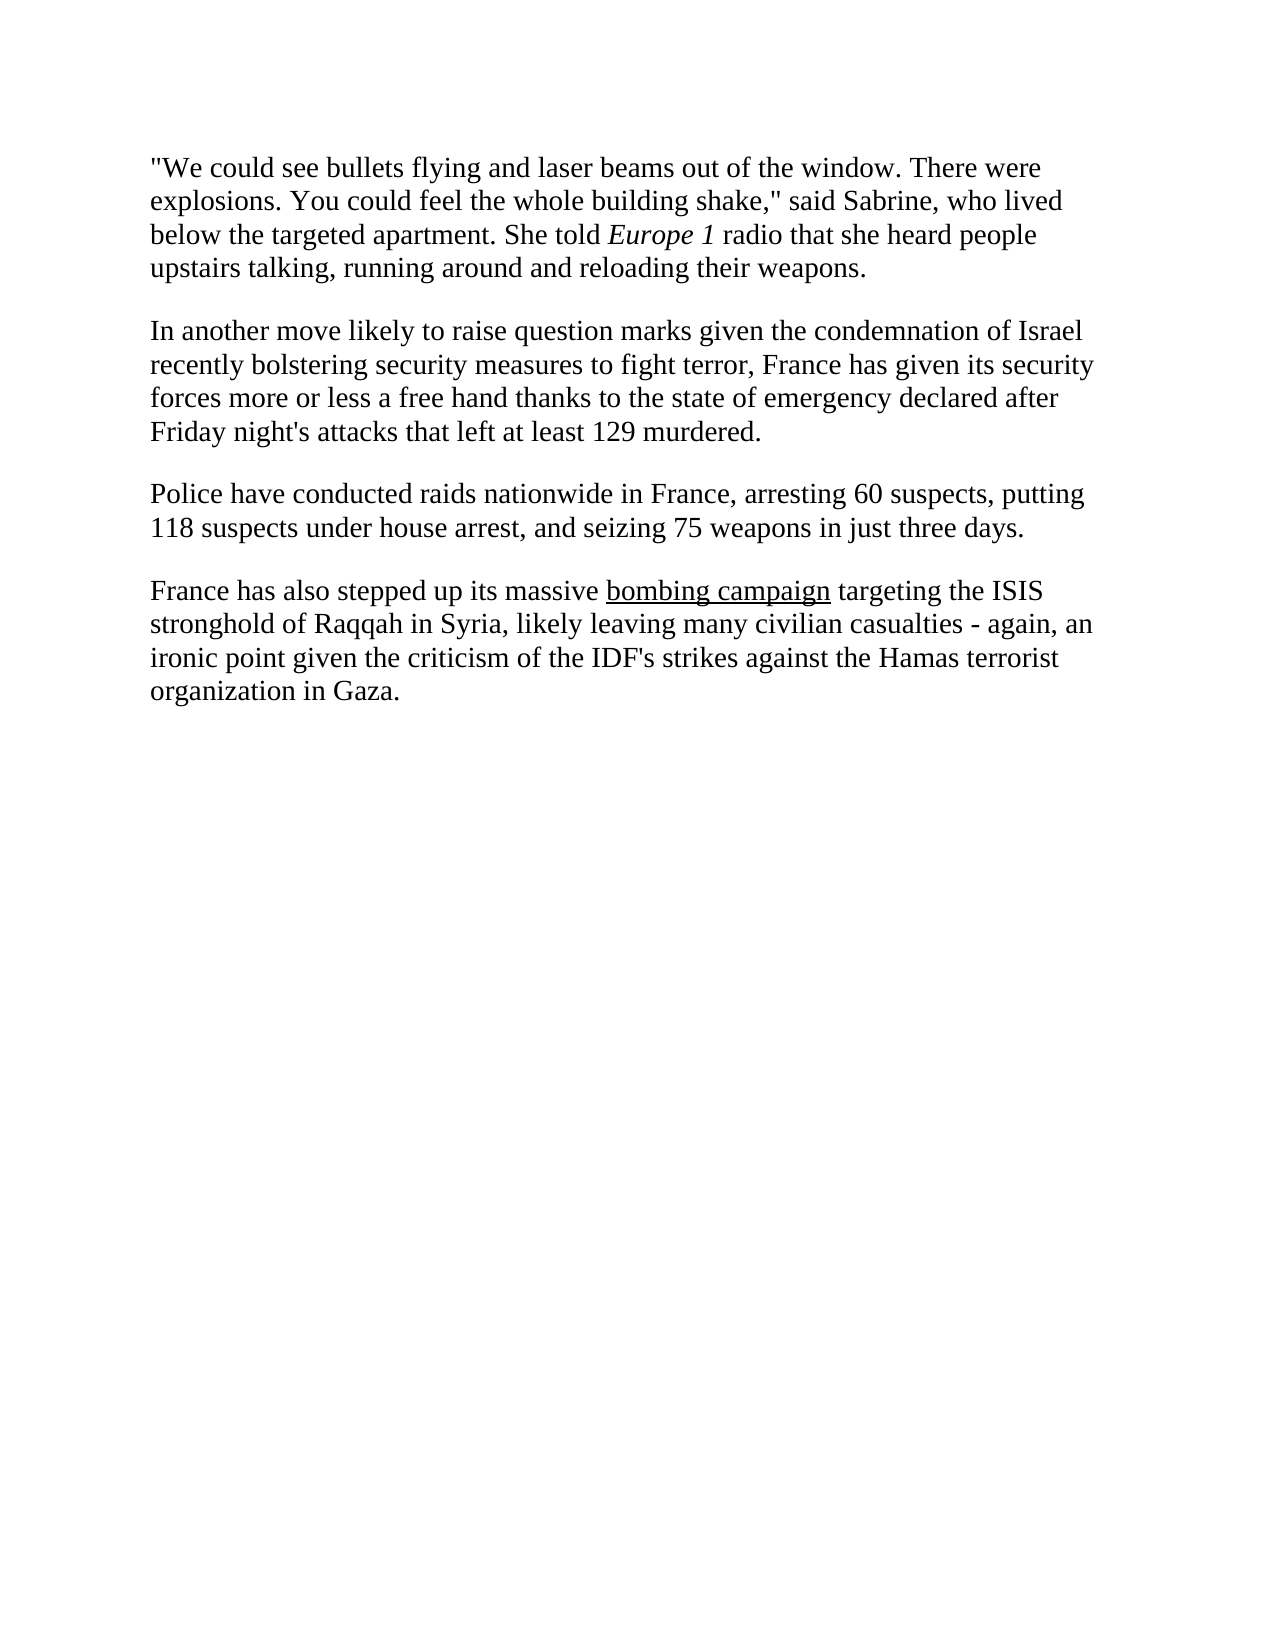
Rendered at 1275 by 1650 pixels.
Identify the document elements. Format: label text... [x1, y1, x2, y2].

text In another move likely to raise question marks given the condemnation of Israel recently bolstering security measures to fight terror, France has given its security forces more or less a free hand thanks to the state of emergency declared after Friday night's attacks that left at least 129 murdered. [150, 313, 1125, 447]
text France has also stepped up its massive bombing campaign targeting the ISIS stronghold of Raqqah in Syria, likely leaving many civilian casualties - again, an ironic point given the criticism of the IDF's strikes against the Hamas terrorist organization in Gaza. [150, 573, 1125, 707]
text Police have conducted raids nationwide in France, arresting 60 suspects, putting 118 suspects under house arrest, and seizing 75 weapons in just three days. [150, 477, 1125, 544]
text "We could see bullets flying and laser beams out of the window. There were explosions. You could feel the whole building shake," said Sabrine, who lived below the targeted apartment. She told Europe 1 radio that she heard people upstairs talking, running around and reloading their weapons. [150, 150, 1125, 284]
